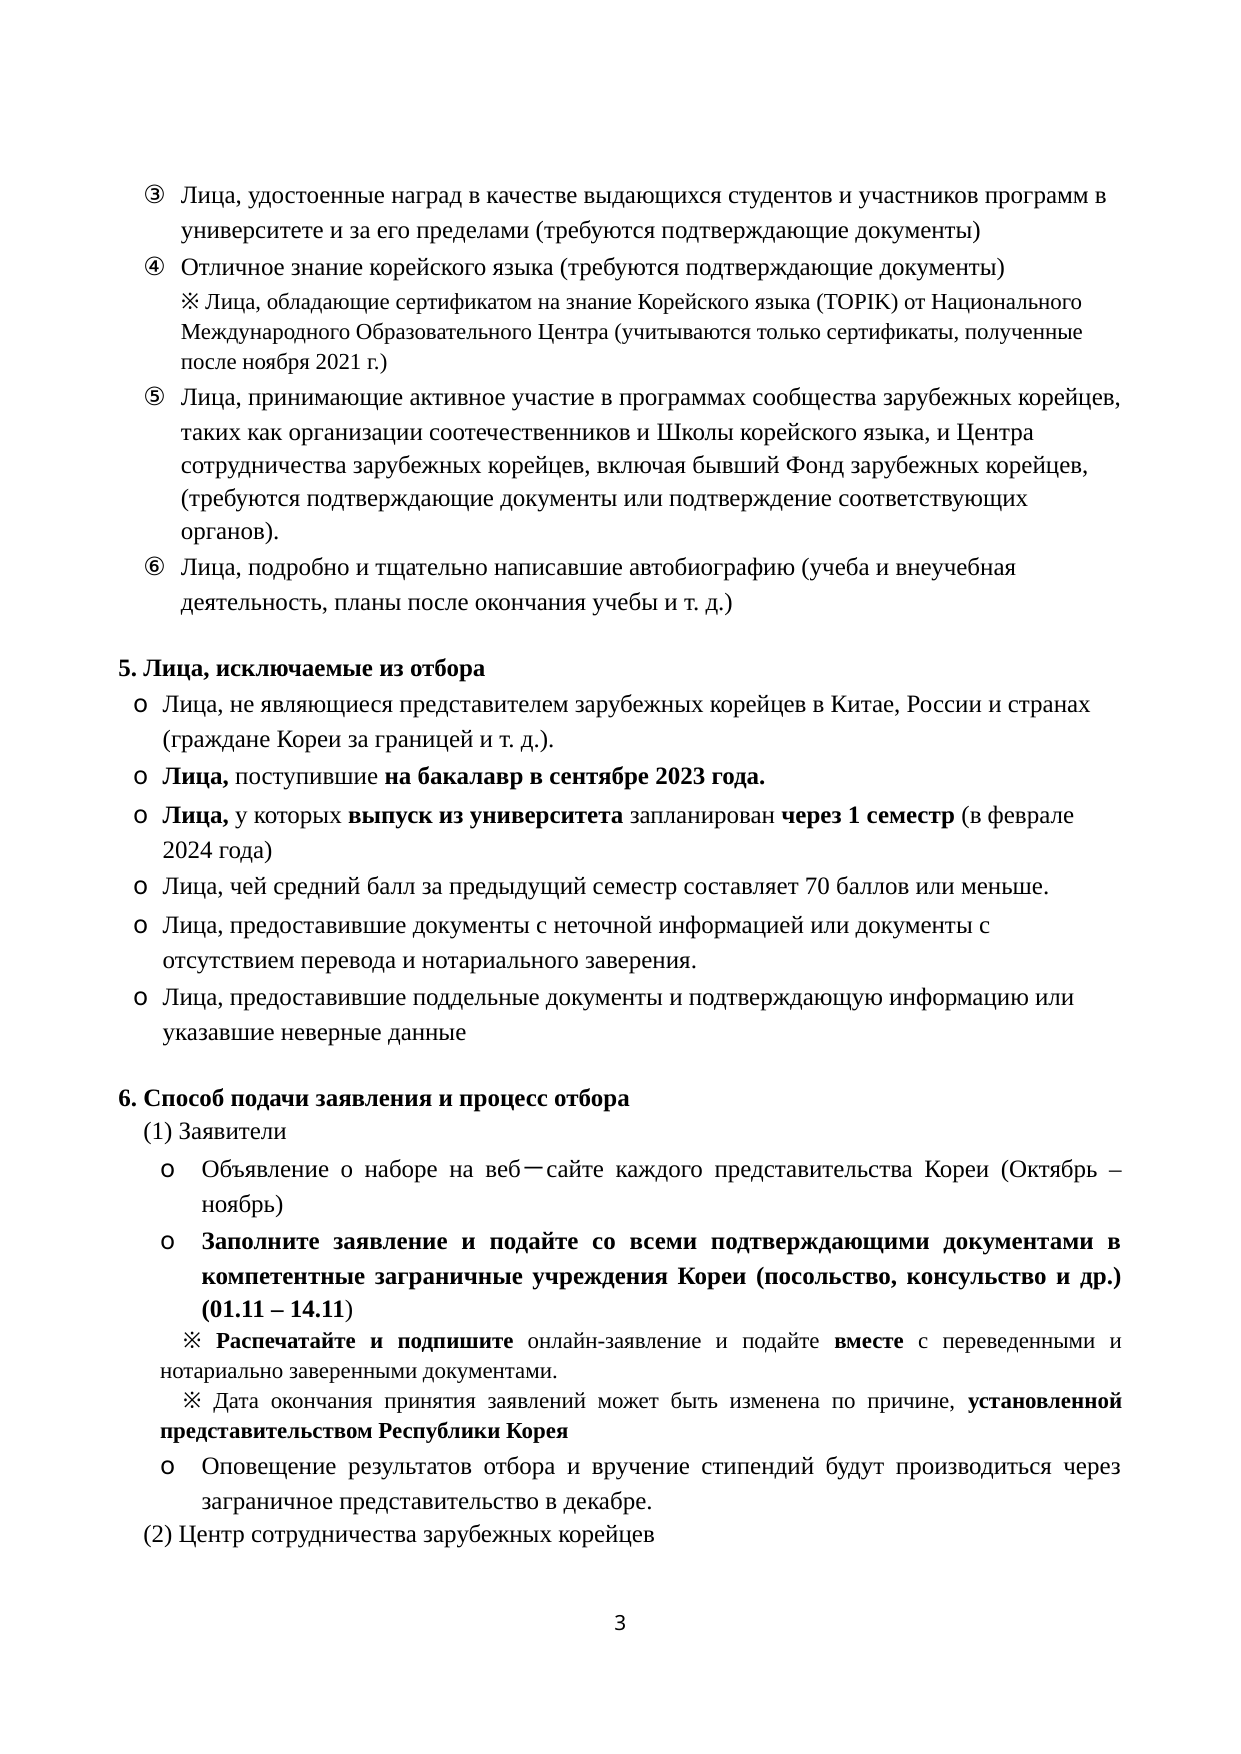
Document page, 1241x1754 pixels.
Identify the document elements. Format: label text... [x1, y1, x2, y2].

list Лица, предоставившие поддельные документы и подтверждающую информацию или указавшие неверные данные [133, 978, 1122, 1046]
list Заполните заявление и подайте со всеми подтверждающими документами в компетентные заграничные учреждения Кореи (посольство, консульство и др.) (01.11 – 14.11) [160, 1222, 1122, 1323]
text ※ Дата окончания принятия заявлений может быть изменена по причине, установленной представительством Республики Корея [160, 1387, 1122, 1444]
text 6. Способ подачи заявления и процесс отбора [118, 1083, 1122, 1112]
list Лица, подробно и тщательно написавшие автобиографию (учеба и внеучебная деятельность, планы после окончания учебы и т. д.) [143, 549, 1122, 616]
text (1) Заявители [118, 1116, 1122, 1145]
list Отличное знание корейского языка (требуются подтверждающие документы) [143, 248, 1122, 283]
text 5. Лица, исключаемые из отбора [118, 653, 1122, 682]
list Лица, не являющиеся представителем зарубежных корейцев в Китае, России и странах (граждане Кореи за границей и т. д.). [133, 686, 1122, 753]
list Лица, удостоенные наград в качестве выдающихся студентов и участников программ в университете и за его пределами (требуются подтверждающие документы) [143, 177, 1122, 244]
text (2) Центр сотрудничества зарубежных корейцев [118, 1519, 1122, 1548]
list Лица, поступившие на бакалавр в сентябре 2023 года. [133, 757, 1122, 792]
list Лица, у которых выпуск из университета запланирован через 1 семестр (в феврале 2024 года) [133, 797, 1122, 864]
list Оповещение результатов отбора и вручение стипендий будут производиться через заграничное представительство в декабре. [160, 1448, 1122, 1515]
text ※ Распечатайте и подпишите онлайн-заявление и подайте вместе с переведенными и нотариально заверенными документами. [160, 1327, 1122, 1383]
list Лица, чей средний балл за предыдущий семестр составляет 70 баллов или меньше. [133, 868, 1122, 902]
list Лица, принимающие активное участие в программах сообщества зарубежных корейцев, таких как организации соотечественников и Школы корейского языка, и Центра сотрудничества зарубежных корейцев, включая бывший Фонд зарубежных корейцев, (требуются подтверждающие документы или подтверждение соответствующих органов). [143, 378, 1122, 544]
list Объявление о наборе на веб－сайте каждого представительства Кореи (Октябрь – ноябрь) [160, 1149, 1122, 1218]
list Лица, предоставившие документы с неточной информацией или документы с отсутствием перевода и нотариального заверения. [133, 907, 1122, 974]
list ※ Лица, обладающие сертификатом на знание Корейского языка (TOPIK) от Национального Международного Образовательного Центра (учитываются только сертификаты, полученные после ноября 2021 г.) [181, 288, 1122, 374]
